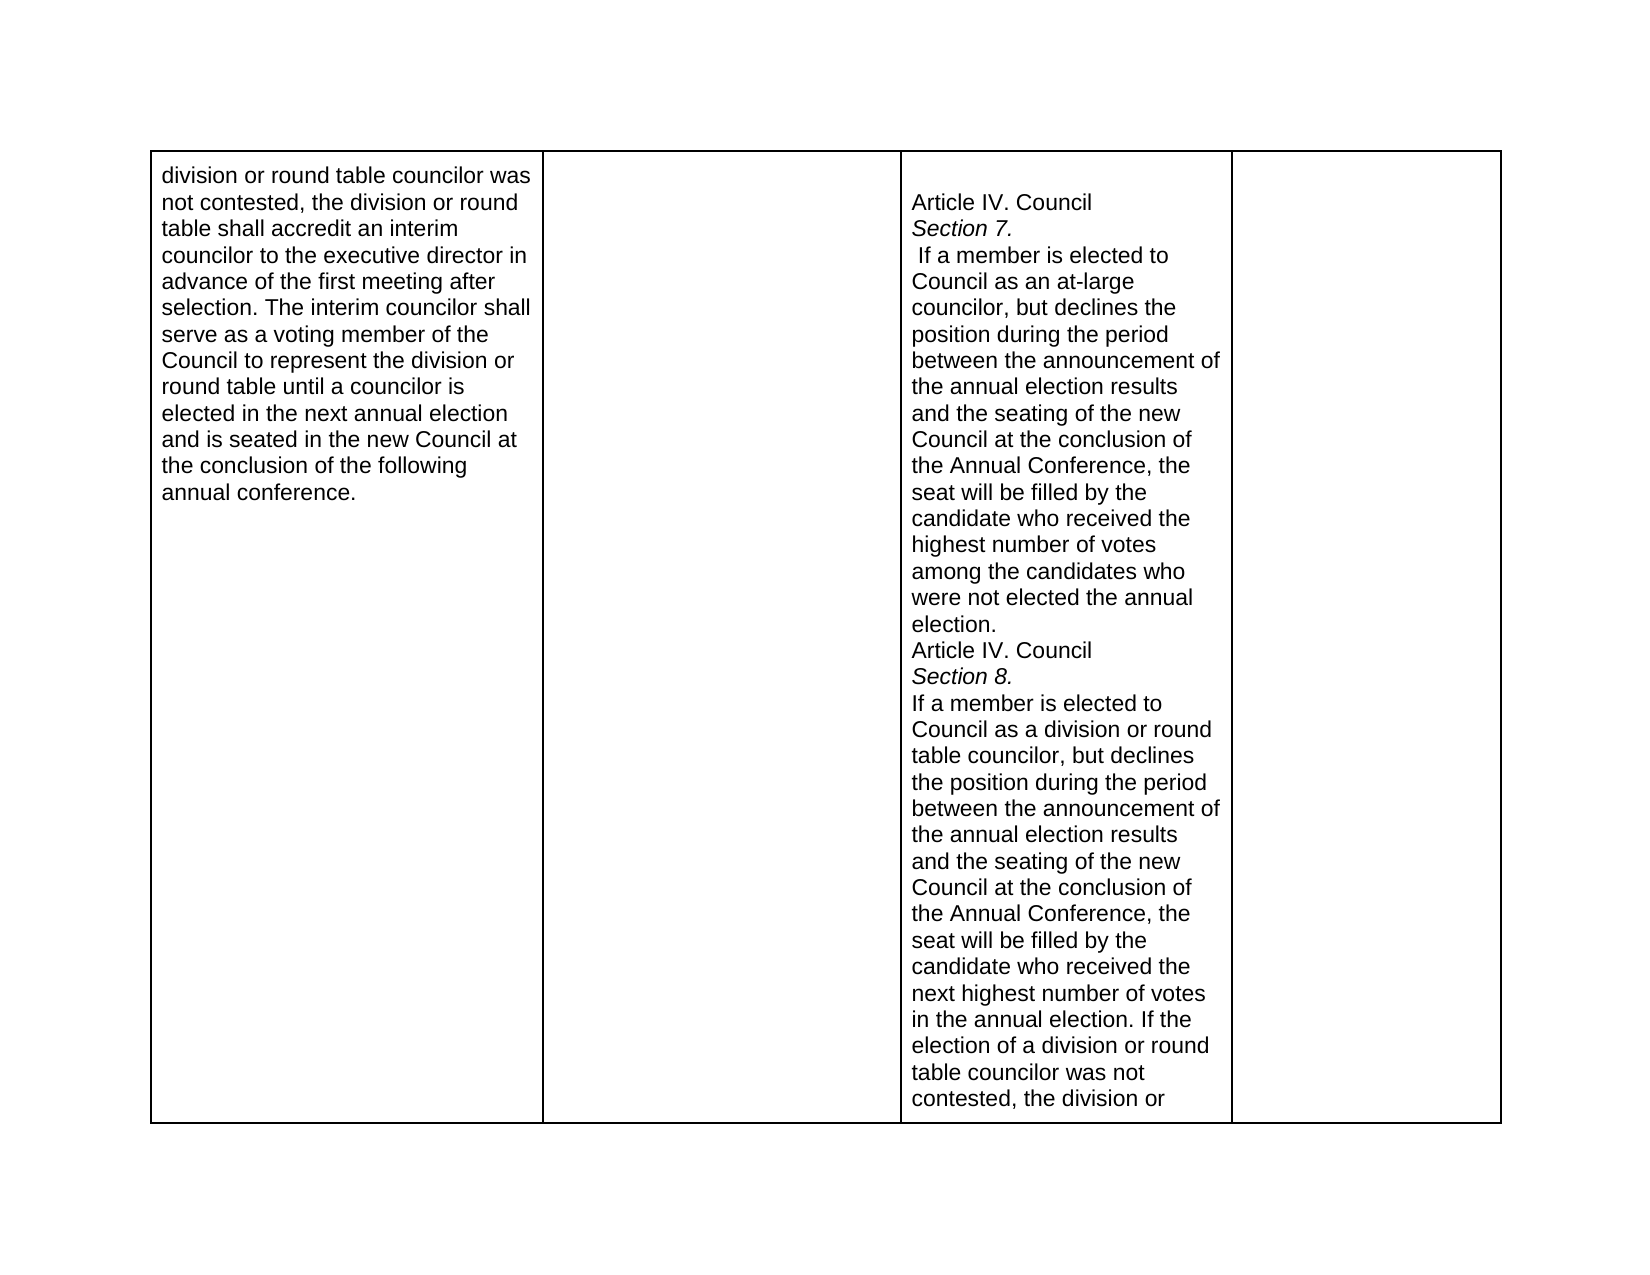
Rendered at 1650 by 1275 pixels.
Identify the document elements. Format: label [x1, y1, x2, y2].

table_cell [1233, 152, 1500, 1122]
table_cell [544, 152, 900, 1122]
table_cell [152, 152, 542, 1122]
table_cell [902, 152, 1231, 1122]
